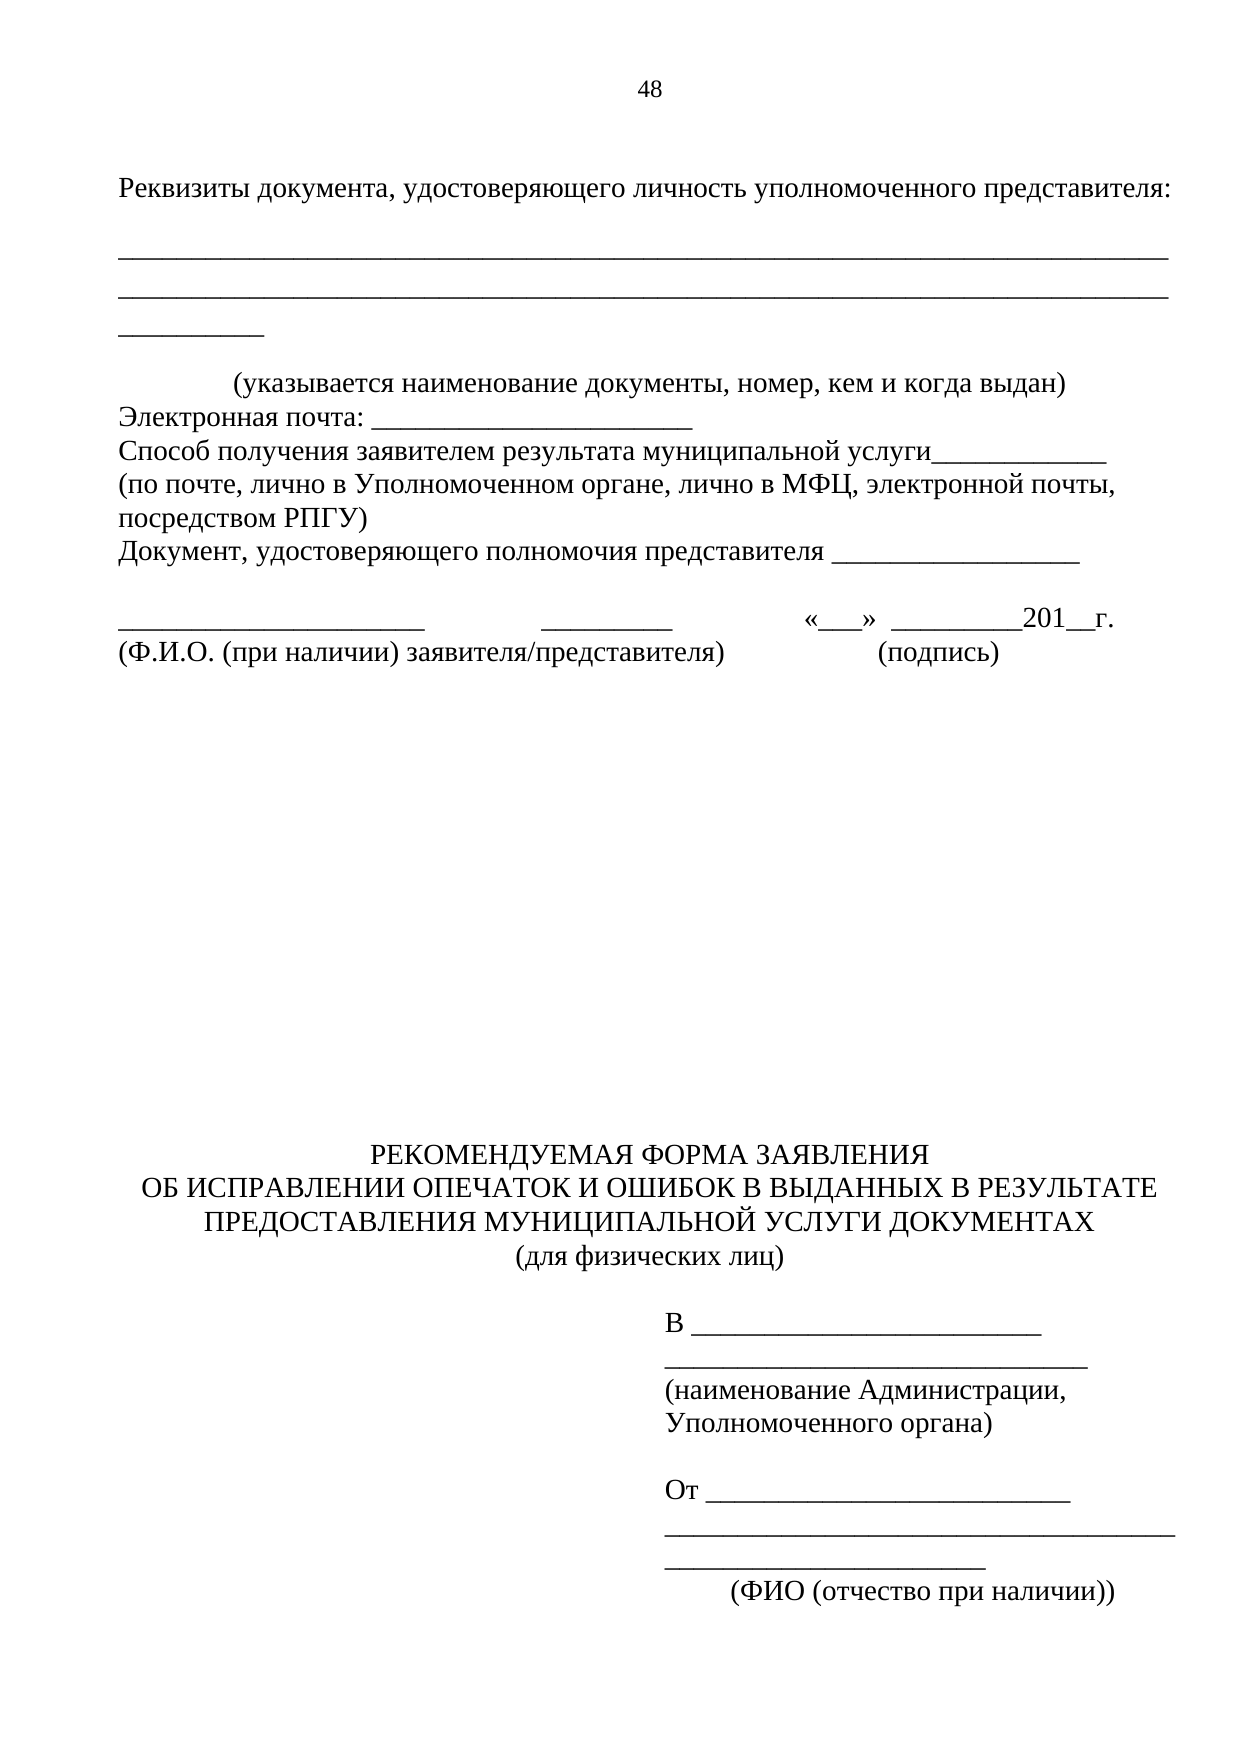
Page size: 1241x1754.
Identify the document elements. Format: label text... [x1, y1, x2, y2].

text __________________________________________________________________________________________________________________________________________________________ [118, 229, 1181, 340]
text _________________________________________________________ [664, 1506, 1181, 1573]
text (для физических лиц) [118, 1238, 1181, 1271]
text Электронная почта: ______________________ [59, 399, 1181, 433]
text (ФИО (отчество при наличии)) [664, 1573, 1181, 1607]
text Документ, удостоверяющего полномочия представителя _________________ [59, 533, 1181, 567]
text Реквизиты документа, удостоверяющего личность уполномоченного представителя: [118, 170, 1181, 203]
text В ________________________ [664, 1305, 1181, 1338]
text От _________________________ [664, 1472, 1181, 1506]
text (Ф.И.О. (при наличии) заявителя/представителя) (подпись) [118, 634, 1181, 667]
text РЕКОМЕНДУЕМАЯ ФОРМА ЗАЯВЛЕНИЯ [118, 1137, 1181, 1171]
text _____________________________ [664, 1338, 1181, 1372]
text (указывается наименование документы, номер, кем и когда выдан) [118, 366, 1181, 399]
text Способ получения заявителем результата муниципальной услуги____________ [118, 433, 1181, 466]
text (по почте, лично в Уполномоченном органе, лично в МФЦ, электронной почты, посредством РПГУ) [118, 466, 1181, 533]
text (наименование Администрации, Уполномоченного органа) [664, 1372, 1181, 1439]
text _____________________ _________ «___» _________201__г. [118, 600, 1181, 634]
text ОБ ИСПРАВЛЕНИИ ОПЕЧАТОК И ОШИБОК В ВЫДАННЫХ В РЕЗУЛЬТАТЕ ПРЕДОСТАВЛЕНИЯ МУНИЦИПАЛЬНОЙ УСЛУГИ ДОКУМЕНТАХ [118, 1171, 1181, 1238]
